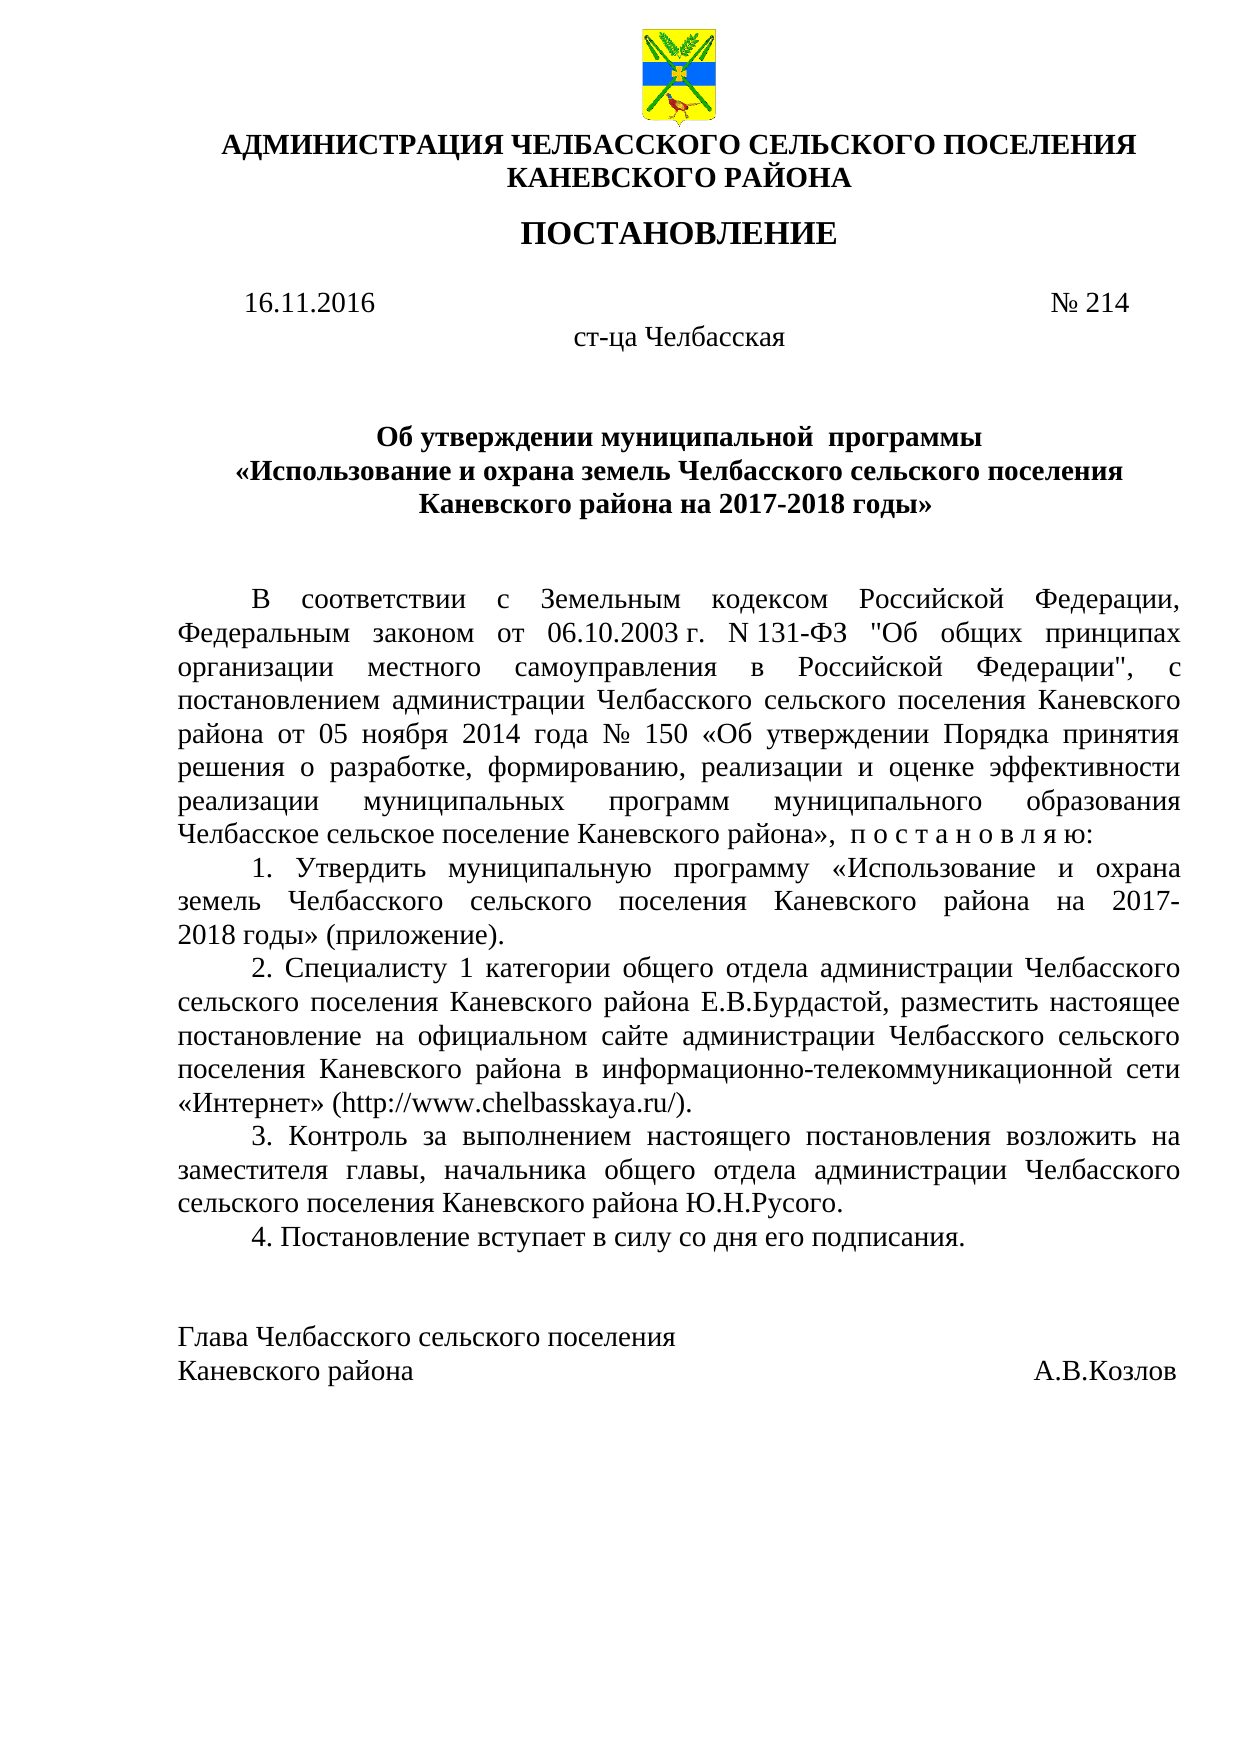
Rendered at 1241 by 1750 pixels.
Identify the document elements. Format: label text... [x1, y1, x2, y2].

text КАНЕВСКОГО РАЙОНА [177, 161, 1181, 194]
picture [642, 29, 716, 127]
text В соответствии с Земельным кодексом Российской Федерации, Федеральным законом от 06.10.2003 г. N 131-ФЗ "Об общих принципах организации местного самоуправления в Российской Федерации", с постановлением администрации Челбасского сельского поселения Каневского района от 05 ноября 2014 года № 150 «Об утверждении Порядка принятия решения о разработке, формированию, реализации и оценке эффективности реализации муниципальных программ муниципального образования Челбасское сельское поселение Каневского района», п о с т а н о в л я ю: [177, 582, 1181, 850]
text «Использование и охрана земель Челбасского сельского поселения Каневского района на 2017-2018 годы» [177, 453, 1181, 548]
text 4. Постановление вступает в силу со дня его подписания. [177, 1219, 1181, 1252]
text 16.11.2016 № 214 [177, 285, 1181, 319]
text 2. Специалисту 1 категории общего отдела администрации Челбасского сельского поселения Каневского района Е.В.Бурдастой, разместить настоящее постановление на официальном сайте администрации Челбасского сельского поселения Каневского района в информационно-телекоммуникационной сети «Интернет» (http://www.chelbasskaya.ru/). [177, 951, 1181, 1118]
text Постановление [177, 213, 1181, 252]
text 3. Контроль за выполнением настоящего постановления возложить на заместителя главы, начальника общего отдела администрации Челбасского сельского поселения Каневского района Ю.Н.Русого. [177, 1118, 1181, 1219]
text Каневского района А.В.Козлов [177, 1353, 1181, 1387]
text ст-ца Челбасская [177, 319, 1181, 352]
text АДМИНИСТРАЦИЯ ЧЕЛБАССКОГО СЕЛЬСКОГО ПОСЕЛЕНИЯ [177, 127, 1181, 161]
text Об утверждении муниципальной программы [177, 419, 1181, 453]
text Глава Челбасского сельского поселения [177, 1319, 1181, 1353]
text 1. Утвердить муниципальную программу «Использование и охрана земель Челбасского сельского поселения Каневского района на 2017-2018 годы» (приложение). [177, 850, 1181, 951]
